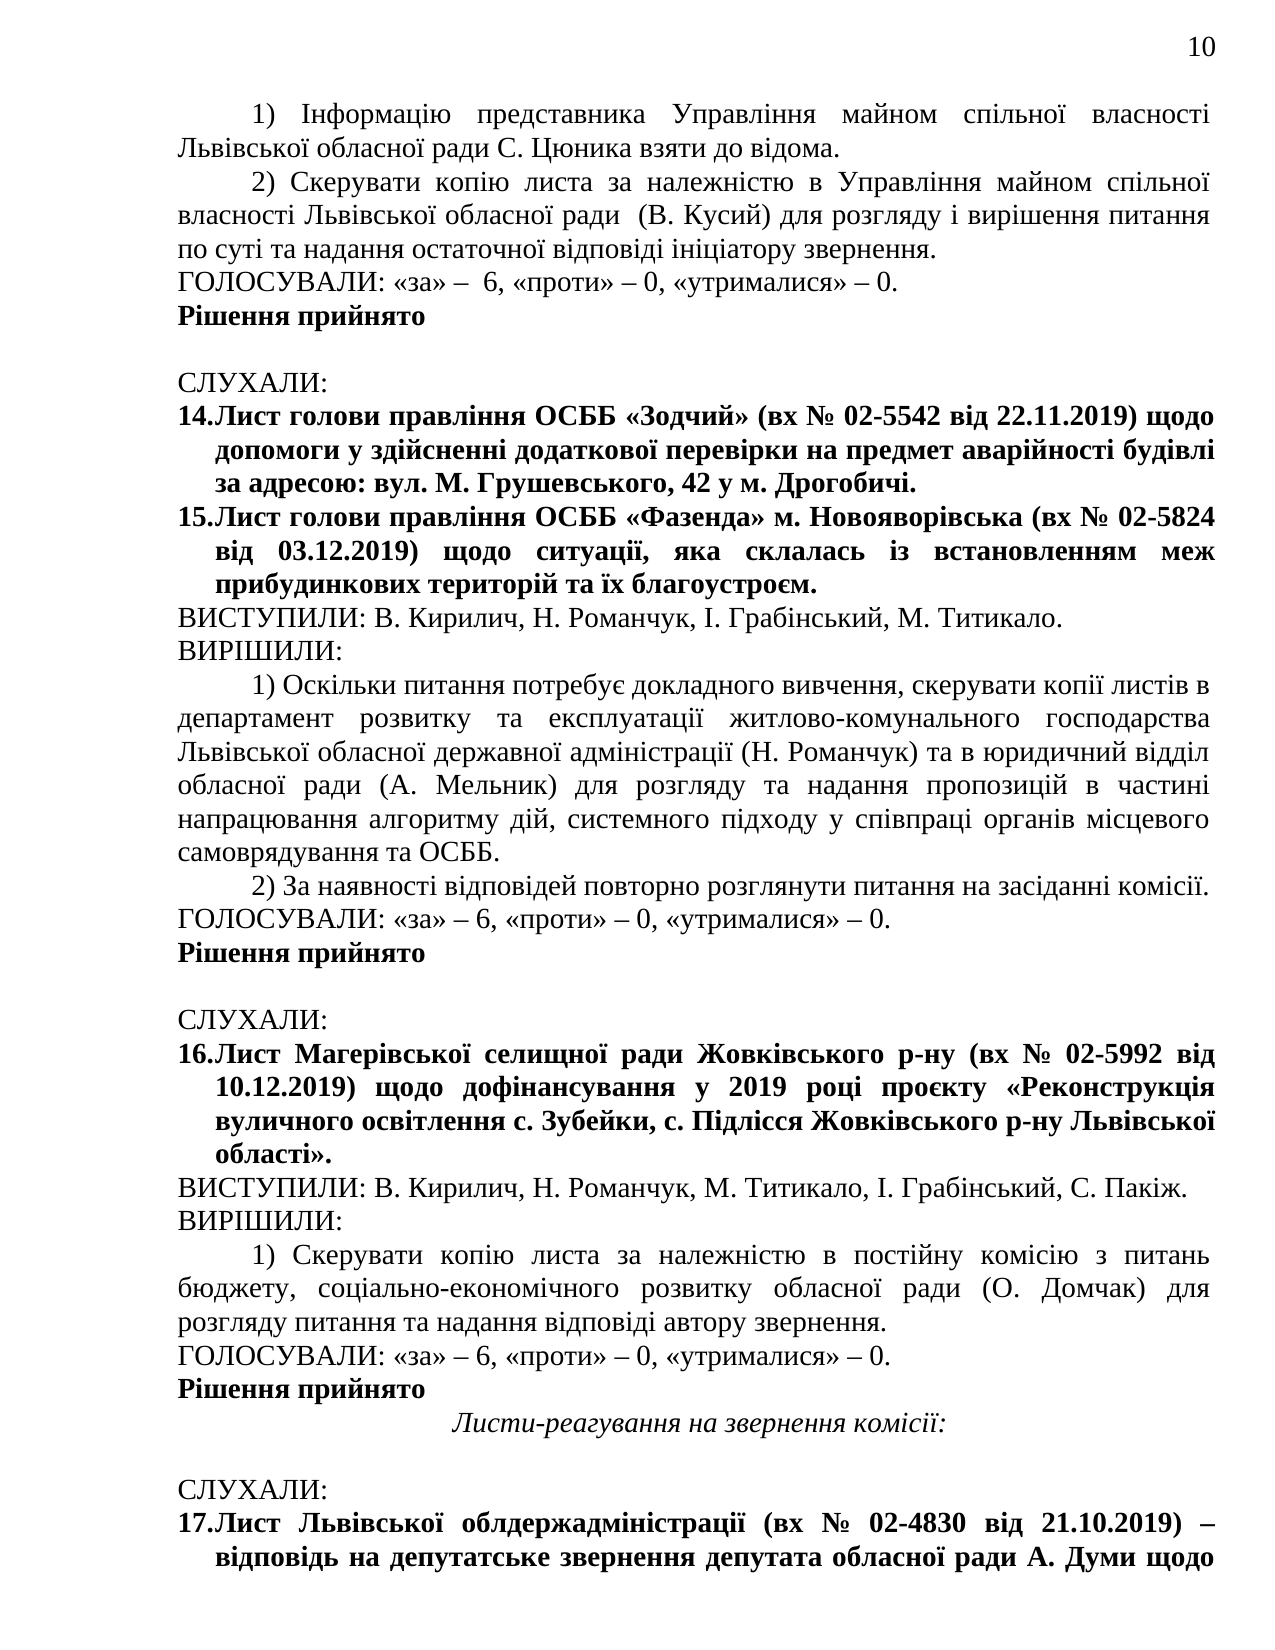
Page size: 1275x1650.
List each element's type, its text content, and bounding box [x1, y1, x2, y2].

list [177, 1505, 1216, 1572]
text ВИРІШИЛИ: [177, 633, 1234, 667]
text ВИРІШИЛИ: [177, 1203, 1234, 1237]
text Рішення прийнято [177, 1371, 1234, 1405]
list СЛУХАЛИ: [177, 1472, 1211, 1505]
list Лист голови правління ОСББ «Зодчий» (вх № 02-5542 від 22.11.2019) щодо допомоги у здійсненні додаткової перевірки на предмет аварійності будівлі за адресою: вул. М. Грушевського, 42 у м. Дрогобичі. [177, 398, 1216, 499]
text Рішення прийнято [177, 935, 1234, 969]
text Рішення прийнято [177, 298, 1234, 331]
text Листи-реагування на звернення комісії: [184, 1405, 1216, 1438]
text ГОЛОСУВАЛИ: «за» – 6, «проти» – 0, «утрималися» – 0. [177, 1338, 1234, 1371]
list Лист Магерівської селищної ради Жовківського р-ну (вх № 02-5992 від 10.12.2019) щодо дофінансування у 2019 році проєкту «Реконструкція вуличного освітлення с. Зубейки, с. Підлісся Жовківського р-ну Львівської області». [177, 1036, 1216, 1170]
text 1) Скерувати копію листа за належністю в постійну комісію з питань бюджету, соціально-економічного розвитку обласної ради (О. Домчак) для розгляду питання та надання відповіді автору звернення. [177, 1237, 1211, 1338]
text ВИСТУПИЛИ: В. Кирилич, Н. Романчук, М. Титикало, І. Грабінський, С. Пакіж. [177, 1170, 1234, 1203]
text ВИСТУПИЛИ: В. Кирилич, Н. Романчук, І. Грабінський, М. Титикало. [177, 600, 1234, 633]
text ГОЛОСУВАЛИ: «за» – 6, «проти» – 0, «утрималися» – 0. [177, 902, 1234, 935]
text 2) За наявності відповідей повторно розглянути питання на засіданні комісії. [177, 868, 1211, 902]
list СЛУХАЛИ: [177, 365, 1211, 398]
list Лист голови правління ОСББ «Фазенда» м. Новояворівська (вх № 02-5824 від 03.12.2019) щодо ситуації, яка склалась із встановленням меж прибудинкових територій та їх благоустроєм. [177, 499, 1216, 600]
list СЛУХАЛИ: [177, 1002, 1211, 1036]
text 1) Інформацію представника Управління майном спільної власності Львівської обласної ради С. Цюника взяти до відома. [177, 97, 1211, 164]
text 1) Оскільки питання потребує докладного вивчення, скерувати копії листів в департамент розвитку та експлуатації житлово-комунального господарства Львівської обласної державної адміністрації (Н. Романчук) та в юридичний відділ обласної ради (А. Мельник) для розгляду та надання пропозицій в частині напрацювання алгоритму дій, системного підходу у співпраці органів місцевого самоврядування та ОСББ. [177, 667, 1211, 868]
text 2) Скерувати копію листа за належністю в Управління майном спільної власності Львівської обласної ради (В. Кусий) для розгляду і вирішення питання по суті та надання остаточної відповіді ініціатору звернення. [177, 164, 1211, 264]
text ГОЛОСУВАЛИ: «за» – 6, «проти» – 0, «утрималися» – 0. [177, 264, 1234, 298]
